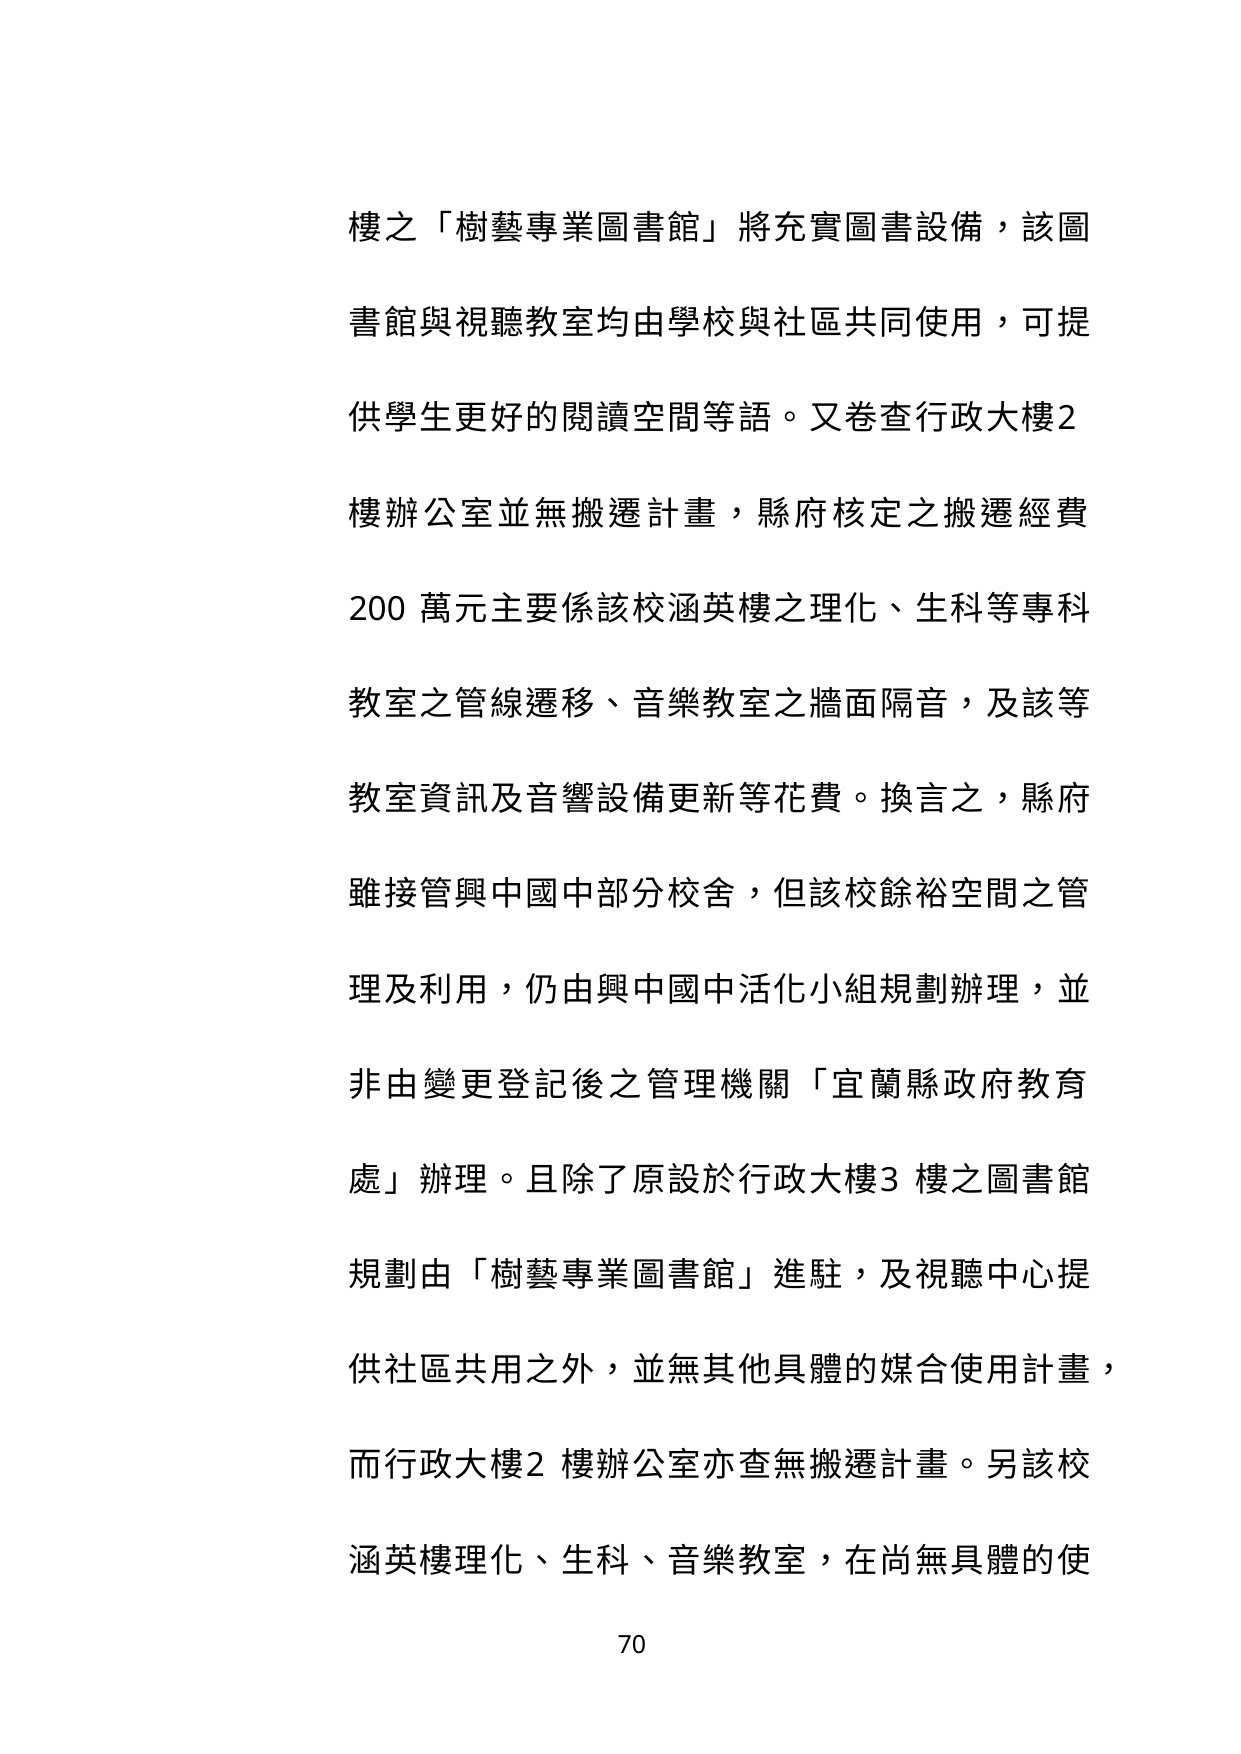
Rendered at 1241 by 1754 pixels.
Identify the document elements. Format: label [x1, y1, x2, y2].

subtitle [278, 177, 1092, 1605]
